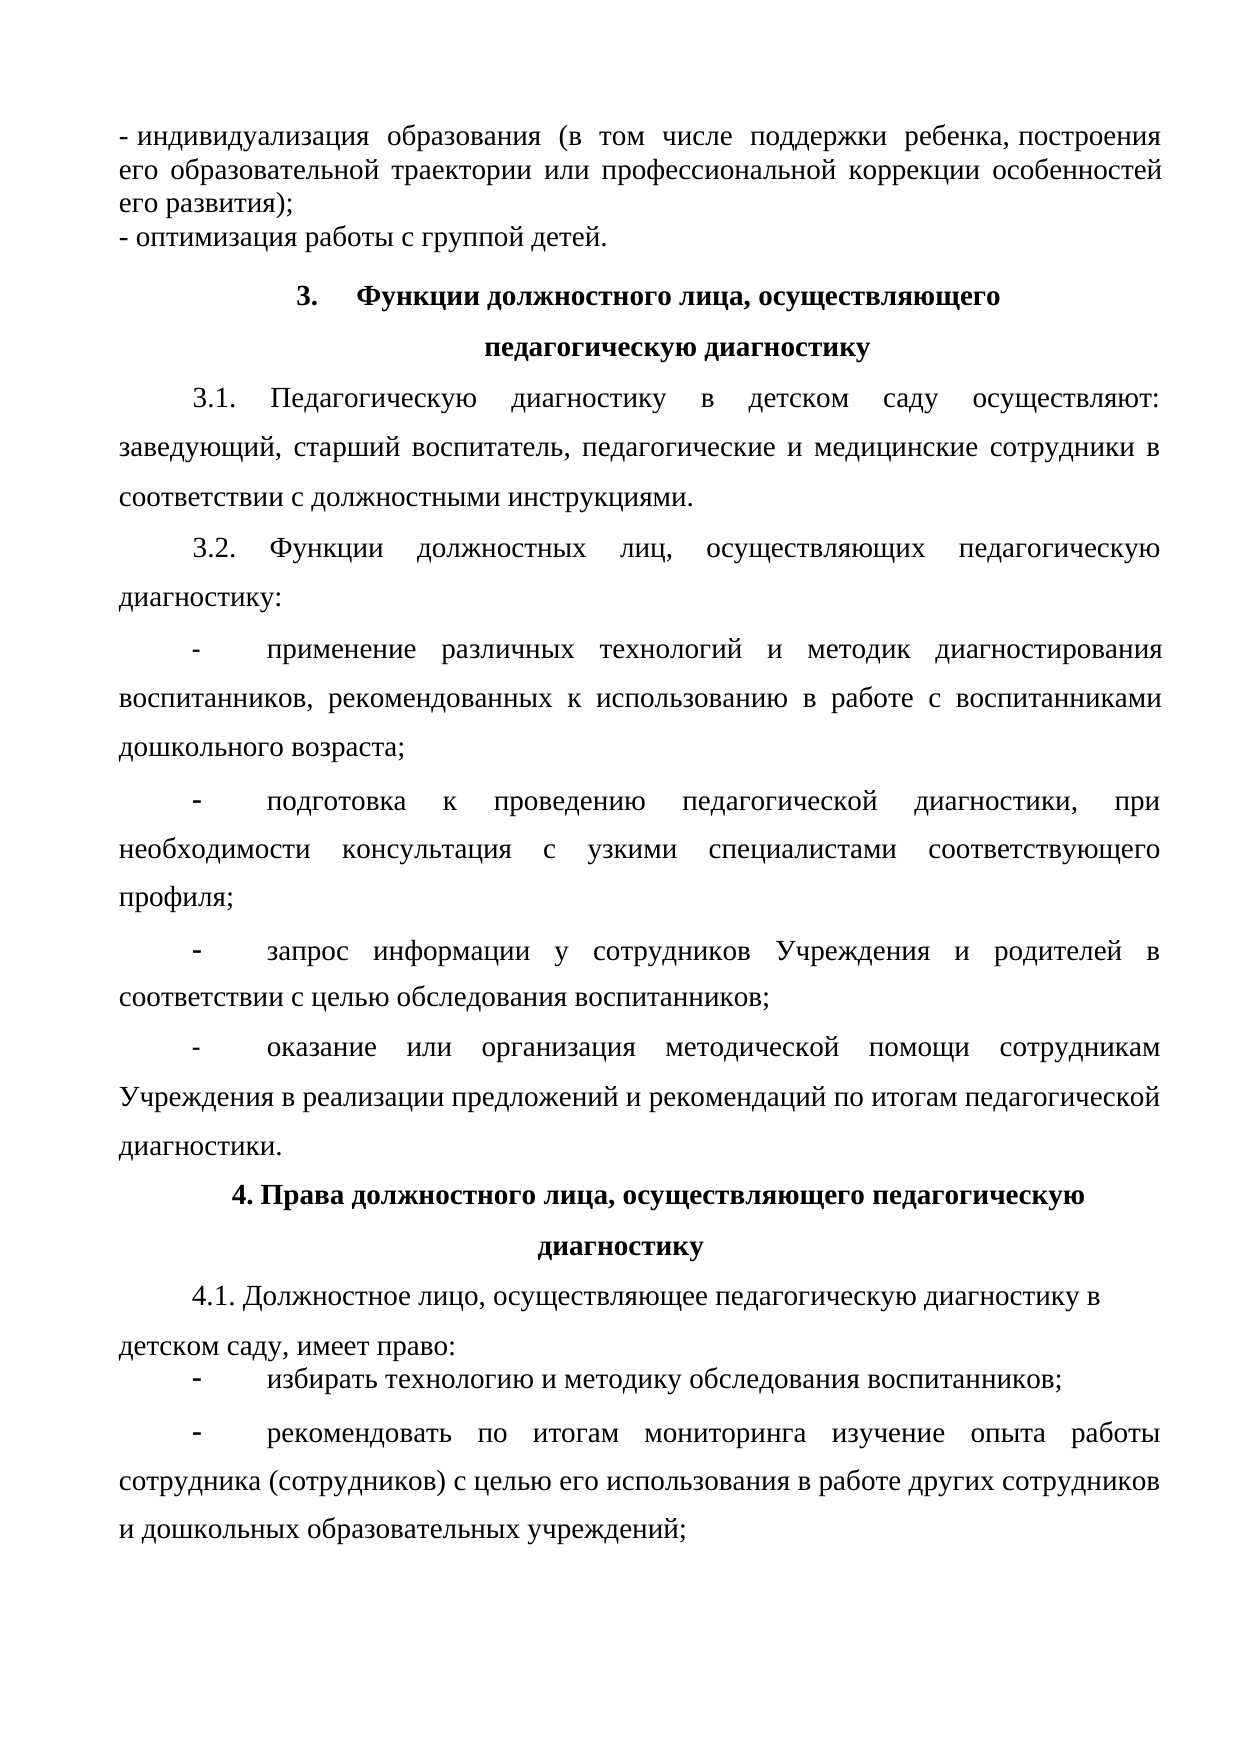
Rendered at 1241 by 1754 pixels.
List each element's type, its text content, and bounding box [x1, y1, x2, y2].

list подготовка к проведению педагогической диагностики, при необходимости консультация с узкими специалистами соответствующего профиля; [119, 783, 1161, 912]
list применение различных технологий и методик диагностирования воспитанников, рекомендованных к использованию в работе с воспитанниками дошкольного возраста; [119, 631, 1163, 763]
text 3.2. Функции должностных лиц, осуществляющих педагогическую диагностику: [119, 530, 1161, 613]
text 3.1. Педагогическую диагностику в детском саду осуществляют: заведующий, старший воспитатель, педагогические и медицинские сотрудники в соответствии с должностными инструкциями. [119, 380, 1161, 512]
list Функции должностного лица, осуществляющего [133, 278, 1163, 312]
text педагогическую диагностику [119, 329, 1236, 362]
list запрос информации у сотрудников Учреждения и родителей в соответствии с целью обследования воспитанников; [119, 933, 1161, 1012]
text - индивидуализация образования (в том числе поддержки ребенка, построения его образовательной траектории или профессиональной коррекции особенностей его развития); [119, 118, 1163, 219]
text 4.1. Должностное лицо, осуществляющее педагогическую диагностику в [192, 1278, 1163, 1311]
list рекомендовать по итогам мониторинга изучение опыта работы сотрудника (сотрудников) с целью его использования в работе других сотрудников и дошкольных образовательных учреждений; [119, 1415, 1161, 1545]
list избирать технологию и методику обследования воспитанников; [192, 1361, 1163, 1395]
text детском саду, имеет право: [119, 1328, 1163, 1361]
text диагностику [537, 1228, 1163, 1261]
list оказание или организация методической помощи сотрудникам Учреждения в реализации предложений и рекомендаций по итогам педагогической диагностики. [119, 1029, 1161, 1162]
text - оптимизация работы с группой детей. [119, 219, 1163, 253]
list Права должностного лица, осуществляющего педагогическую [232, 1177, 1163, 1211]
